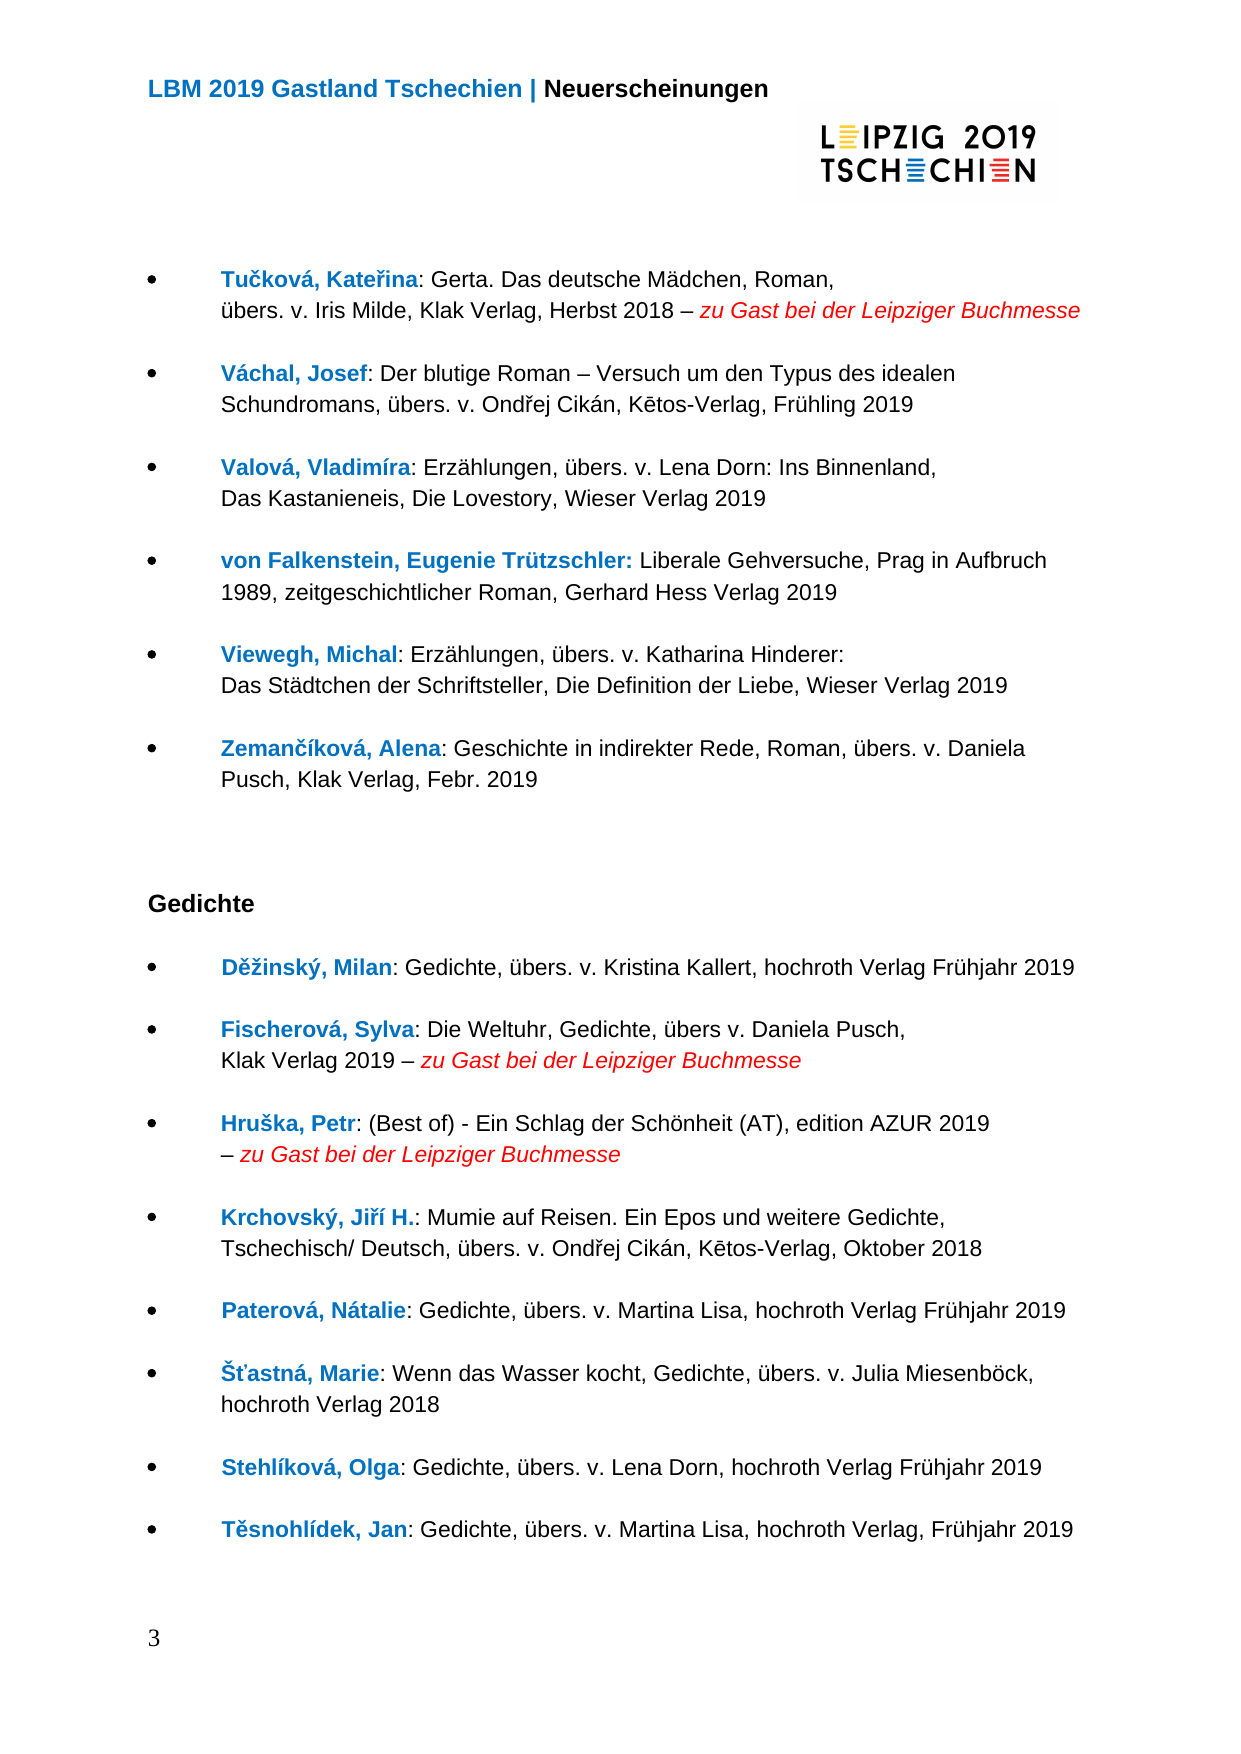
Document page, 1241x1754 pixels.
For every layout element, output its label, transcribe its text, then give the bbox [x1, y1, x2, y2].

text von Falkenstein, Eugenie Trützschler: Liberale Gehversuche, Prag in Aufbruch 1989, zeitgeschichtlicher Roman, Gerhard Hess Verlag 2019 [148, 544, 1093, 606]
text Těsnohlídek, Jan: Gedichte, übers. v. Martina Lisa, hochroth Verlag, Frühjahr 2019 [148, 1512, 1093, 1544]
text Klak Verlag 2019 – zu Gast bei der Leipziger Buchmesse [221, 1044, 1093, 1075]
text Šťastná, Marie: Wenn das Wasser kocht, Gedichte, übers. v. Julia Miesenböck, hochroth Verlag 2018 [148, 1356, 1093, 1419]
text Das Städtchen der Schriftsteller, Die Definition der Liebe, Wieser Verlag 2019 [221, 669, 1093, 700]
text Váchal, Josef: Der blutige Roman – Versuch um den Typus des idealen Schundromans, übers. v. Ondřej Cikán, Kētos-Verlag, Frühling 2019 [148, 356, 1093, 419]
text Děžinský, Milan: Gedichte, übers. v. Kristina Kallert, hochroth Verlag Frühjahr 2019 [148, 950, 1093, 981]
text Paterová, Nátalie: Gedichte, übers. v. Martina Lisa, hochroth Verlag Frühjahr 2019 [148, 1294, 1093, 1325]
text Zemančíková, Alena: Geschichte in indirekter Rede, Roman, übers. v. Daniela Pusch, Klak Verlag, Febr. 2019 [148, 731, 1093, 794]
text Tučková, Kateřina: Gerta. Das deutsche Mädchen, Roman, [148, 262, 1093, 294]
text übers. v. Iris Milde, Klak Verlag, Herbst 2018 – zu Gast bei der Leipziger Buchmesse [221, 294, 1093, 325]
text – zu Gast bei der Leipziger Buchmesse [221, 1137, 1093, 1169]
text Krchovský, Jiří H.: Mumie auf Reisen. Ein Epos und weitere Gedichte, [148, 1200, 1093, 1231]
text Stehlíková, Olga: Gedichte, übers. v. Lena Dorn, hochroth Verlag Frühjahr 2019 [148, 1450, 1093, 1481]
text Tschechisch/ Deutsch, übers. v. Ondřej Cikán, Kētos-Verlag, Oktober 2018 [221, 1231, 1093, 1262]
text Viewegh, Michal: Erzählungen, übers. v. Katharina Hinderer: [148, 637, 1093, 669]
text Fischerová, Sylva: Die Weltuhr, Gedichte, übers v. Daniela Pusch, [148, 1012, 1093, 1044]
text Valová, Vladimíra: Erzählungen, übers. v. Lena Dorn: Ins Binnenland, [148, 450, 1093, 481]
text Hruška, Petr: (Best of) - Ein Schlag der Schönheit (AT), edition AZUR 2019 [148, 1106, 1093, 1137]
picture [798, 102, 1058, 205]
text Gedichte [148, 887, 1093, 919]
text Das Kastanieneis, Die Lovestory, Wieser Verlag 2019 [221, 481, 1093, 512]
